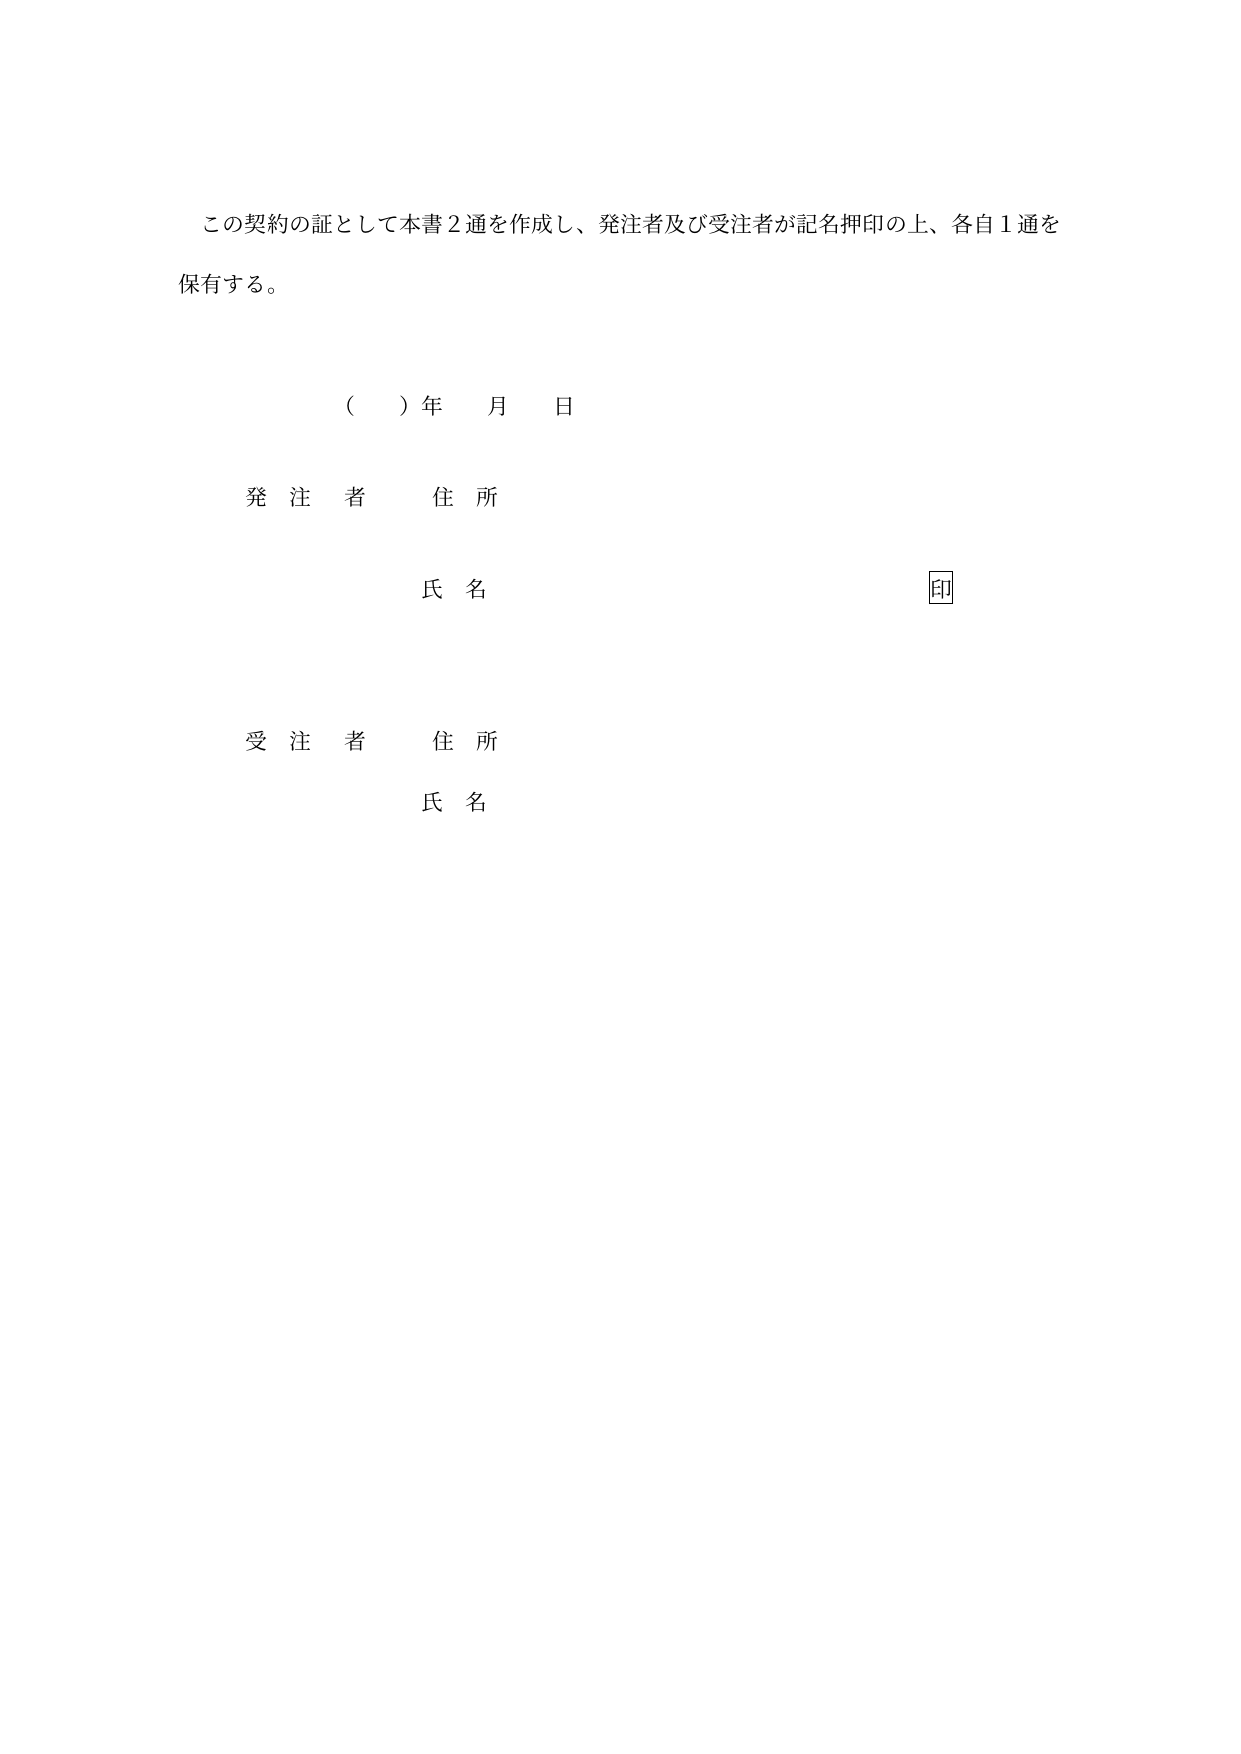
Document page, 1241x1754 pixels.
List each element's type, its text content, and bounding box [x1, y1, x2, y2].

text 発注者 住 所 [178, 466, 1062, 527]
text この契約の証として本書２通を作成し、発注者及び受注者が記名押印の上、各自１通を保有する。 [178, 192, 1062, 314]
text 氏 名 印 [178, 557, 1077, 618]
text 受注者 住 所 [178, 709, 1062, 770]
text （ ）年 月 日 [178, 374, 1062, 435]
text 氏 名 [178, 770, 1062, 831]
